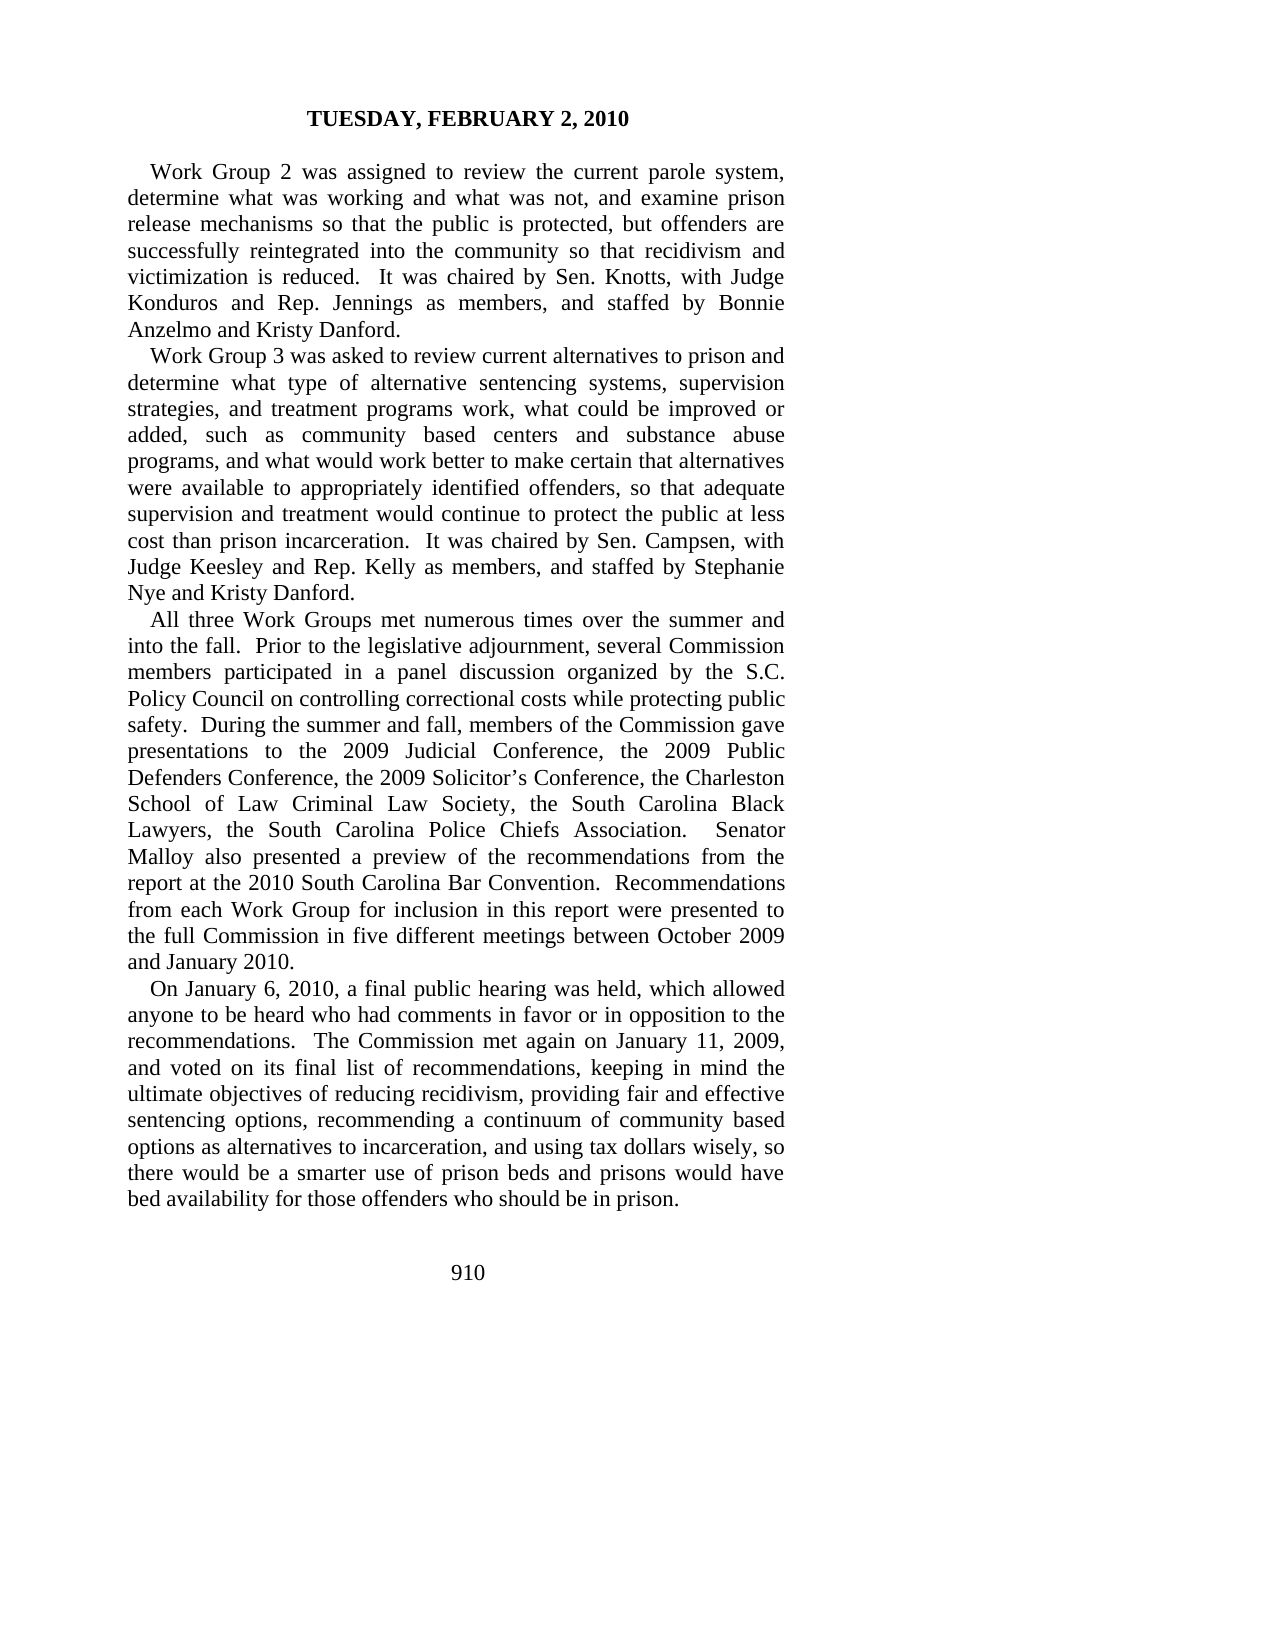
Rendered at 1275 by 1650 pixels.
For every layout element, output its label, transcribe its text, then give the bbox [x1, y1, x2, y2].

text Work Group 3 was asked to review current alternatives to prison and determine what type of alternative sentencing systems, supervision strategies, and treatment programs work, what could be improved or added, such as community based centers and substance abuse programs, and what would work better to make certain that alternatives were available to appropriately identified offenders, so that adequate supervision and treatment would continue to protect the public at less cost than prison incarceration. It was chaired by Sen. Campsen, with Judge Keesley and Rep. Kelly as members, and staffed by Stephanie Nye and Kristy Danford. [127, 342, 786, 606]
text On January 6, 2010, a final public hearing was held, which allowed anyone to be heard who had comments in favor or in opposition to the recommendations. The Commission met again on January 11, 2009, and voted on its final list of recommendations, keeping in mind the ultimate objectives of reducing recidivism, providing fair and effective sentencing options, recommending a continuum of community based options as alternatives to incarceration, and using tax dollars wisely, so there would be a smarter use of prison beds and prisons would have bed availability for those offenders who should be in prison. [127, 975, 786, 1212]
text All three Work Groups met numerous times over the summer and into the fall. Prior to the legislative adjournment, several Commission members participated in a panel discussion organized by the S.C. Policy Council on controlling correctional costs while protecting public safety. During the summer and fall, members of the Commission gave presentations to the 2009 Judicial Conference, the 2009 Public Defenders Conference, the 2009 Solicitor’s Conference, the Charleston School of Law Criminal Law Society, the South Carolina Black Lawyers, the South Carolina Police Chiefs Association. Senator Malloy also presented a preview of the recommendations from the report at the 2010 South Carolina Bar Convention. Recommendations from each Work Group for inclusion in this report were presented to the full Commission in five different meetings between October 2009 and January 2010. [127, 606, 786, 975]
text Work Group 2 was assigned to review the current parole system, determine what was working and what was not, and examine prison release mechanisms so that the public is protected, but offenders are successfully reintegrated into the community so that recidivism and victimization is reduced. It was chaired by Sen. Knotts, with Judge Konduros and Rep. Jennings as members, and staffed by Bonnie Anzelmo and Kristy Danford. [127, 158, 786, 342]
